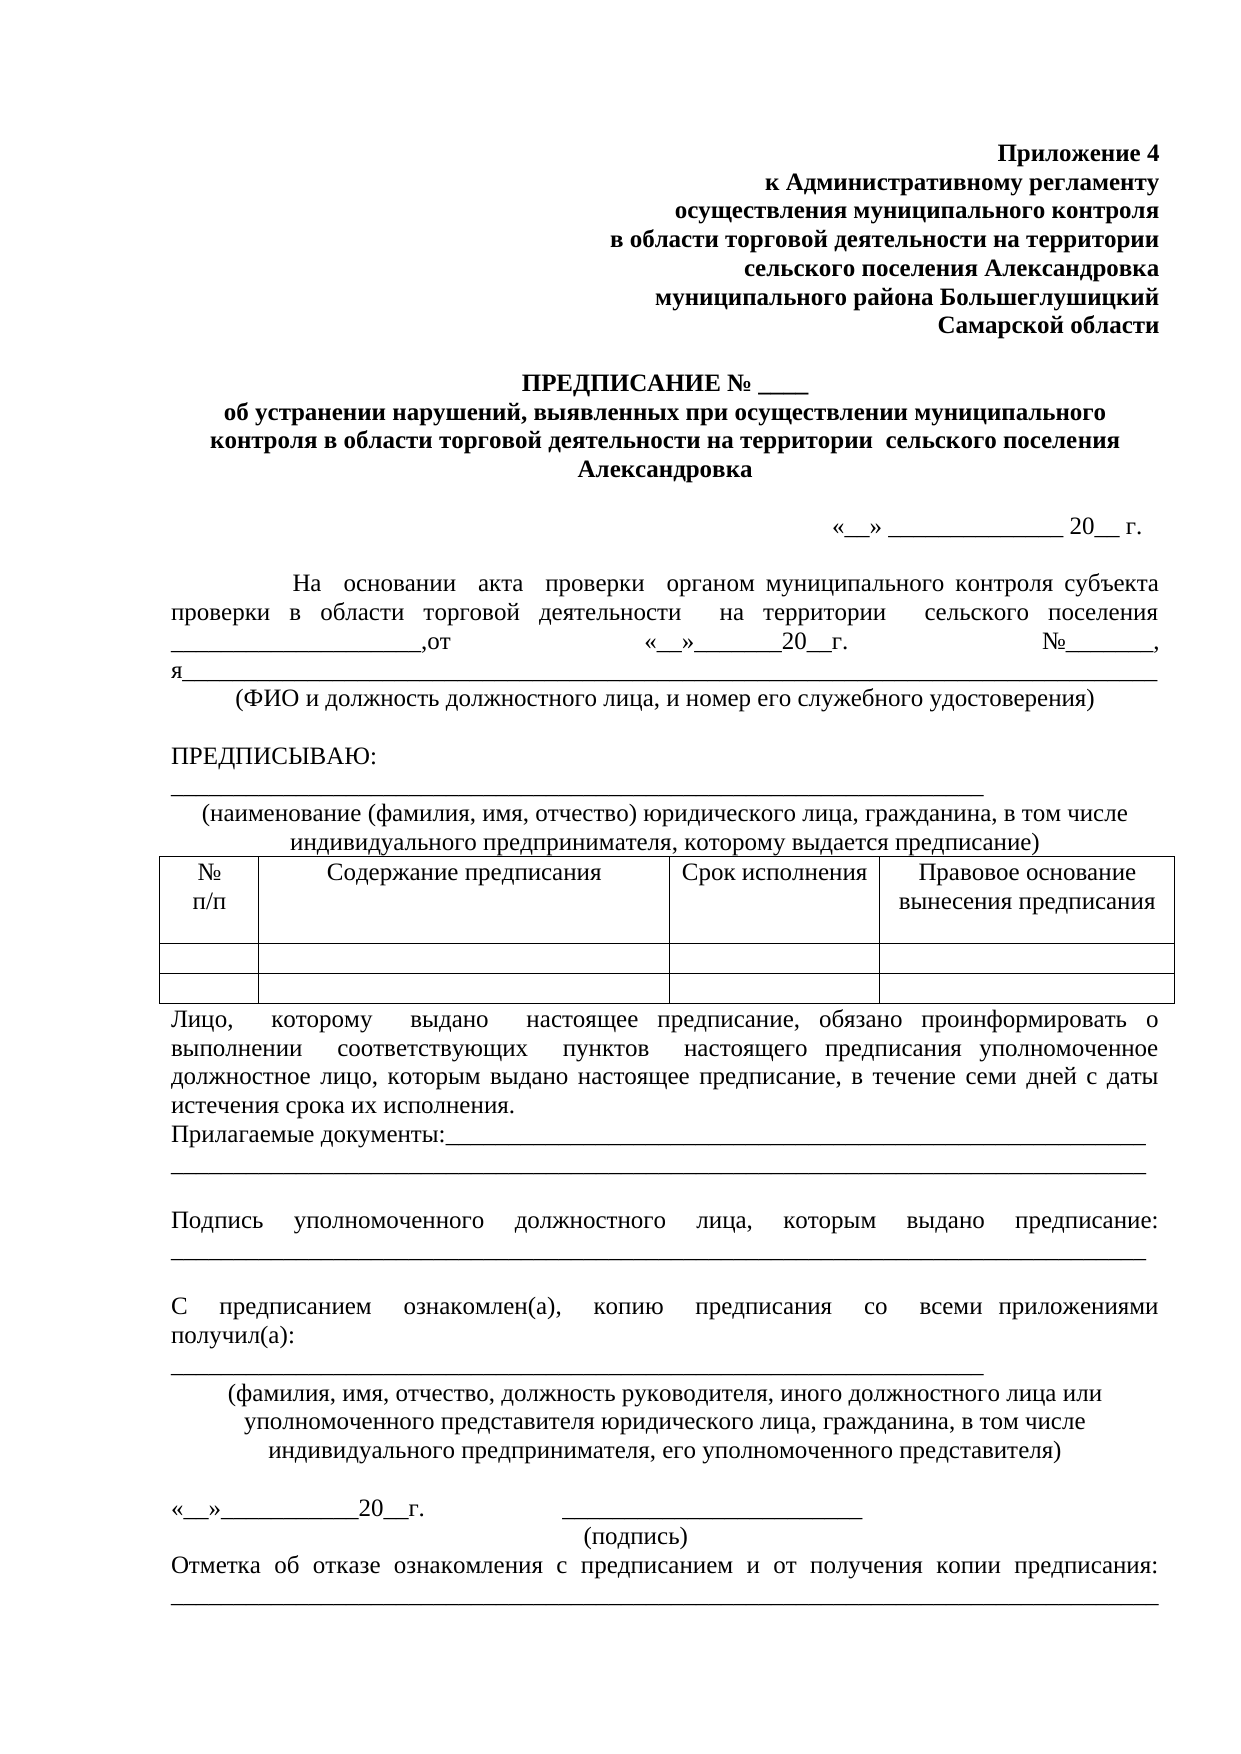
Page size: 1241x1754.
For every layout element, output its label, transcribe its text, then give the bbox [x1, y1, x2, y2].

text ПРЕДПИСЫВАЮ: [171, 741, 1159, 770]
text осуществления муниципального контроля [171, 196, 1159, 224]
table_cell [880, 974, 1174, 1003]
text На основании акта проверки органом муниципального контроля субъекта проверки в области торговой деятельности на территории сельского поселения ____________________,от «__»_______20__г. №_______, я______________________________________________________________________________ [171, 568, 1159, 683]
table_cell [259, 974, 669, 1003]
table_header № п/п [160, 857, 258, 943]
text к Административному регламенту [171, 167, 1159, 196]
text сельского поселения Александровка [171, 253, 1159, 282]
table_cell [670, 944, 879, 973]
table_header Срок исполнения [670, 857, 879, 943]
table_header Содержание предписания [259, 857, 669, 943]
text Приложение 4 [171, 138, 1159, 167]
text (наименование (фамилия, имя, отчество) юридического лица, гражданина, в том числе индивидуального предпринимателя, которому выдается предписание) [171, 798, 1159, 856]
text Отметка об отказе ознакомления с предписанием и от получения копии предписания: _______________________________________________________________________________ [171, 1550, 1159, 1604]
text Самарской области [171, 311, 1159, 339]
text ПРЕДПИСАНИЕ № ____ [171, 368, 1159, 397]
text ______________________________________________________________________________ [171, 1148, 1159, 1176]
table_cell [880, 944, 1174, 973]
table_cell [259, 944, 669, 973]
text _________________________________________________________________ [171, 1349, 1159, 1378]
table_header Правовое основание вынесения предписания [880, 857, 1174, 943]
text Подпись уполномоченного должностного лица, которым выдано предписание: ______________________________________________________________________________ [171, 1205, 1159, 1263]
text Прилагаемые документы:________________________________________________________ [171, 1119, 1159, 1148]
text об устранении нарушений, выявленных при осуществлении муниципального контроля в области торговой деятельности на территории сельского поселения Александровка [171, 397, 1159, 483]
text _________________________________________________________________ [171, 770, 1159, 798]
text «__»___________20__г. ________________________ [171, 1493, 1159, 1521]
text (подпись) [171, 1521, 1159, 1550]
text (фамилия, имя, отчество, должность руководителя, иного должностного лица или уполномоченного представителя юридического лица, гражданина, в том числе индивидуального предпринимателя, его уполномоченного представителя) [171, 1378, 1159, 1464]
table_cell [160, 944, 258, 973]
table_cell [160, 974, 258, 1003]
text «__» ______________ 20__ г. [171, 511, 1159, 540]
text (ФИО и должность должностного лица, и номер его служебного удостоверения) [171, 683, 1159, 712]
text муниципального района Большеглушицкий [171, 282, 1159, 311]
table_cell [670, 974, 879, 1003]
text С предписанием ознакомлен(а), копию предписания со всеми приложениями получил(а): [171, 1291, 1159, 1349]
text в области торговой деятельности на территории [171, 224, 1159, 253]
text Лицо, которому выдано настоящее предписание, обязано проинформировать о выполнении соответствующих пунктов настоящего предписания уполномоченное должностное лицо, которым выдано настоящее предписание, в течение семи дней с даты истечения срока их исполнения. [171, 1004, 1159, 1119]
